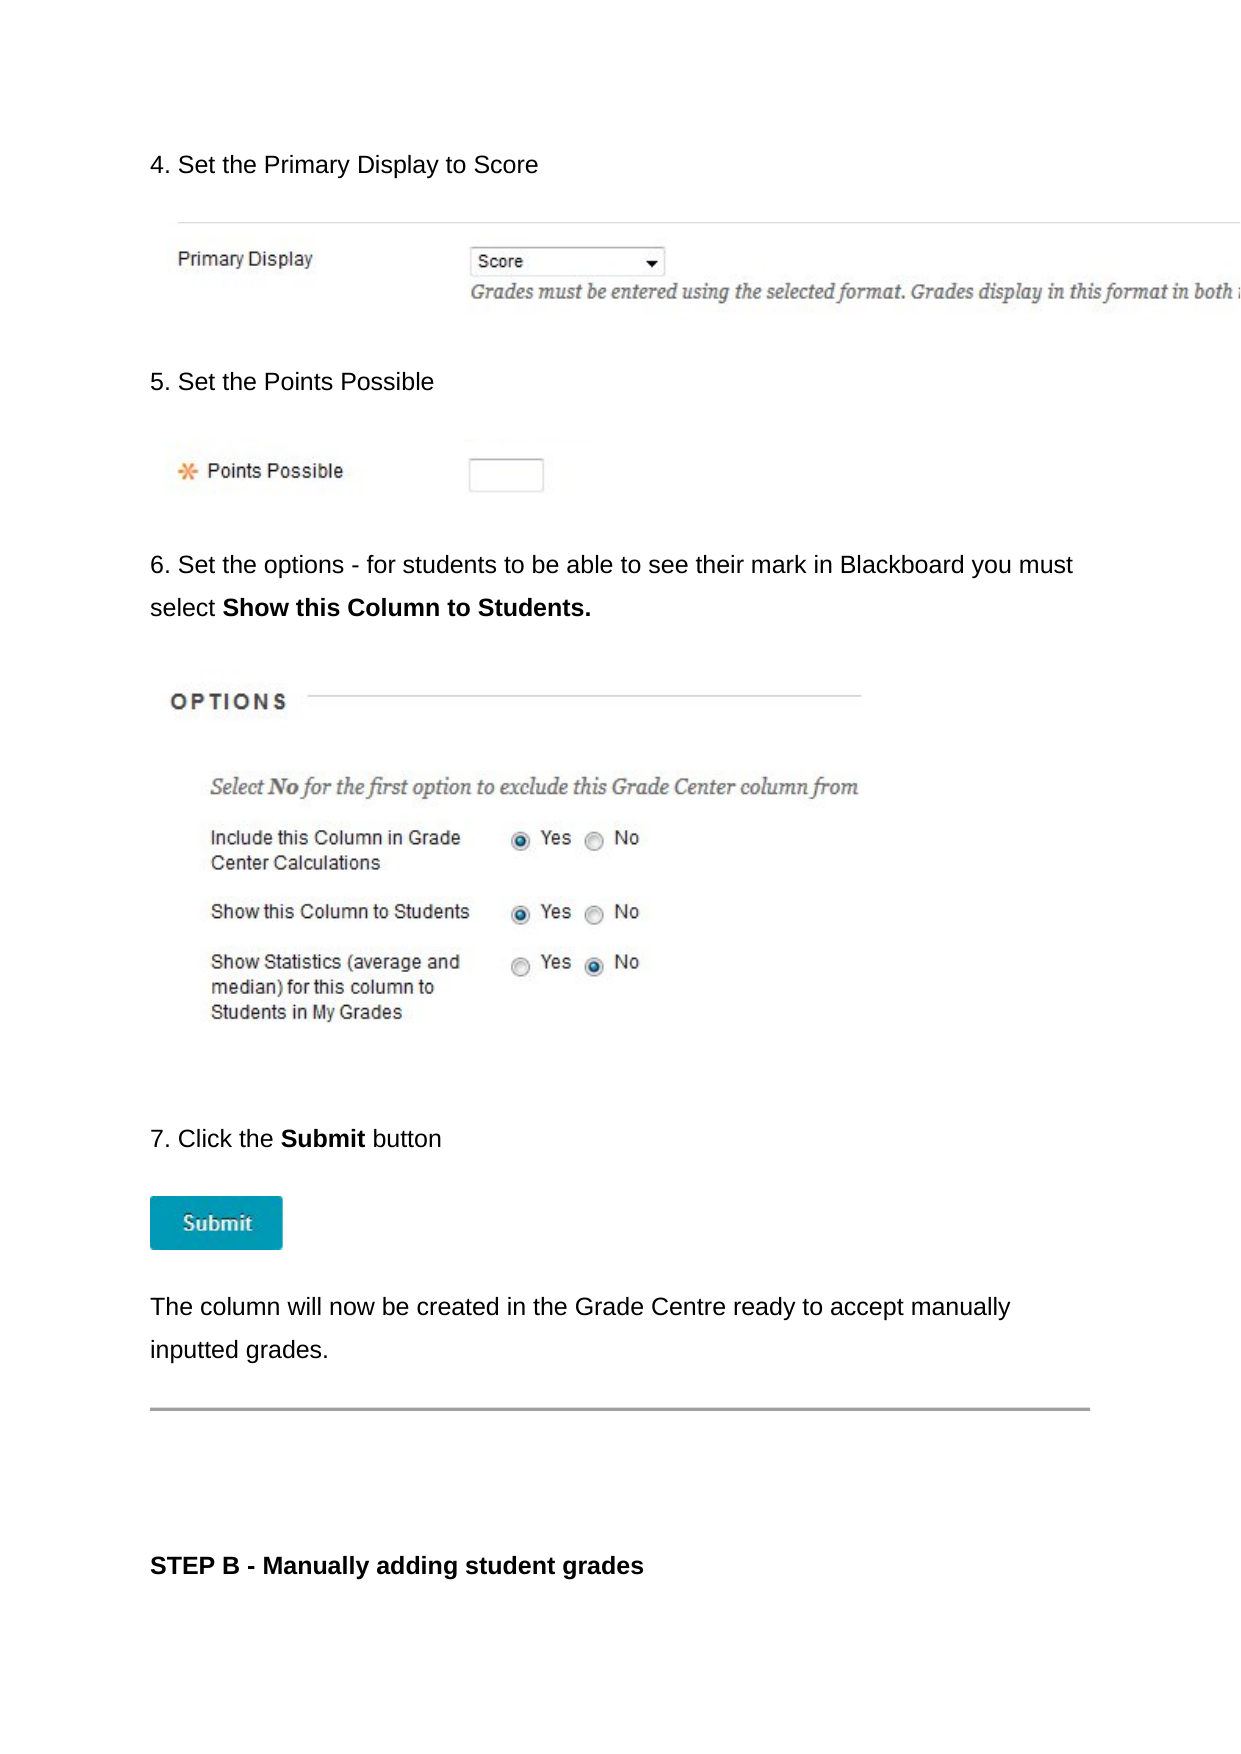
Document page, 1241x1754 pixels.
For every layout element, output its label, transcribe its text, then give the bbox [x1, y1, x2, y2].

text 6. Set the options - for students to be able to see their mark in Blackboard you must select Show this Column to Students. [150, 549, 1090, 621]
text 4. Set the Primary Display to Score [150, 150, 1090, 179]
text The column will now be created in the Grade Centre ready to accept manually inputted grades. [150, 1292, 1090, 1364]
picture [150, 222, 1241, 324]
text 7. Click the Submit button [150, 1124, 1090, 1153]
picture [150, 438, 599, 507]
text STEP B - Manually adding student grades [150, 1551, 1090, 1580]
picture [150, 665, 862, 1082]
picture [150, 1196, 283, 1250]
text 5. Set the Points Possible [150, 367, 1090, 395]
